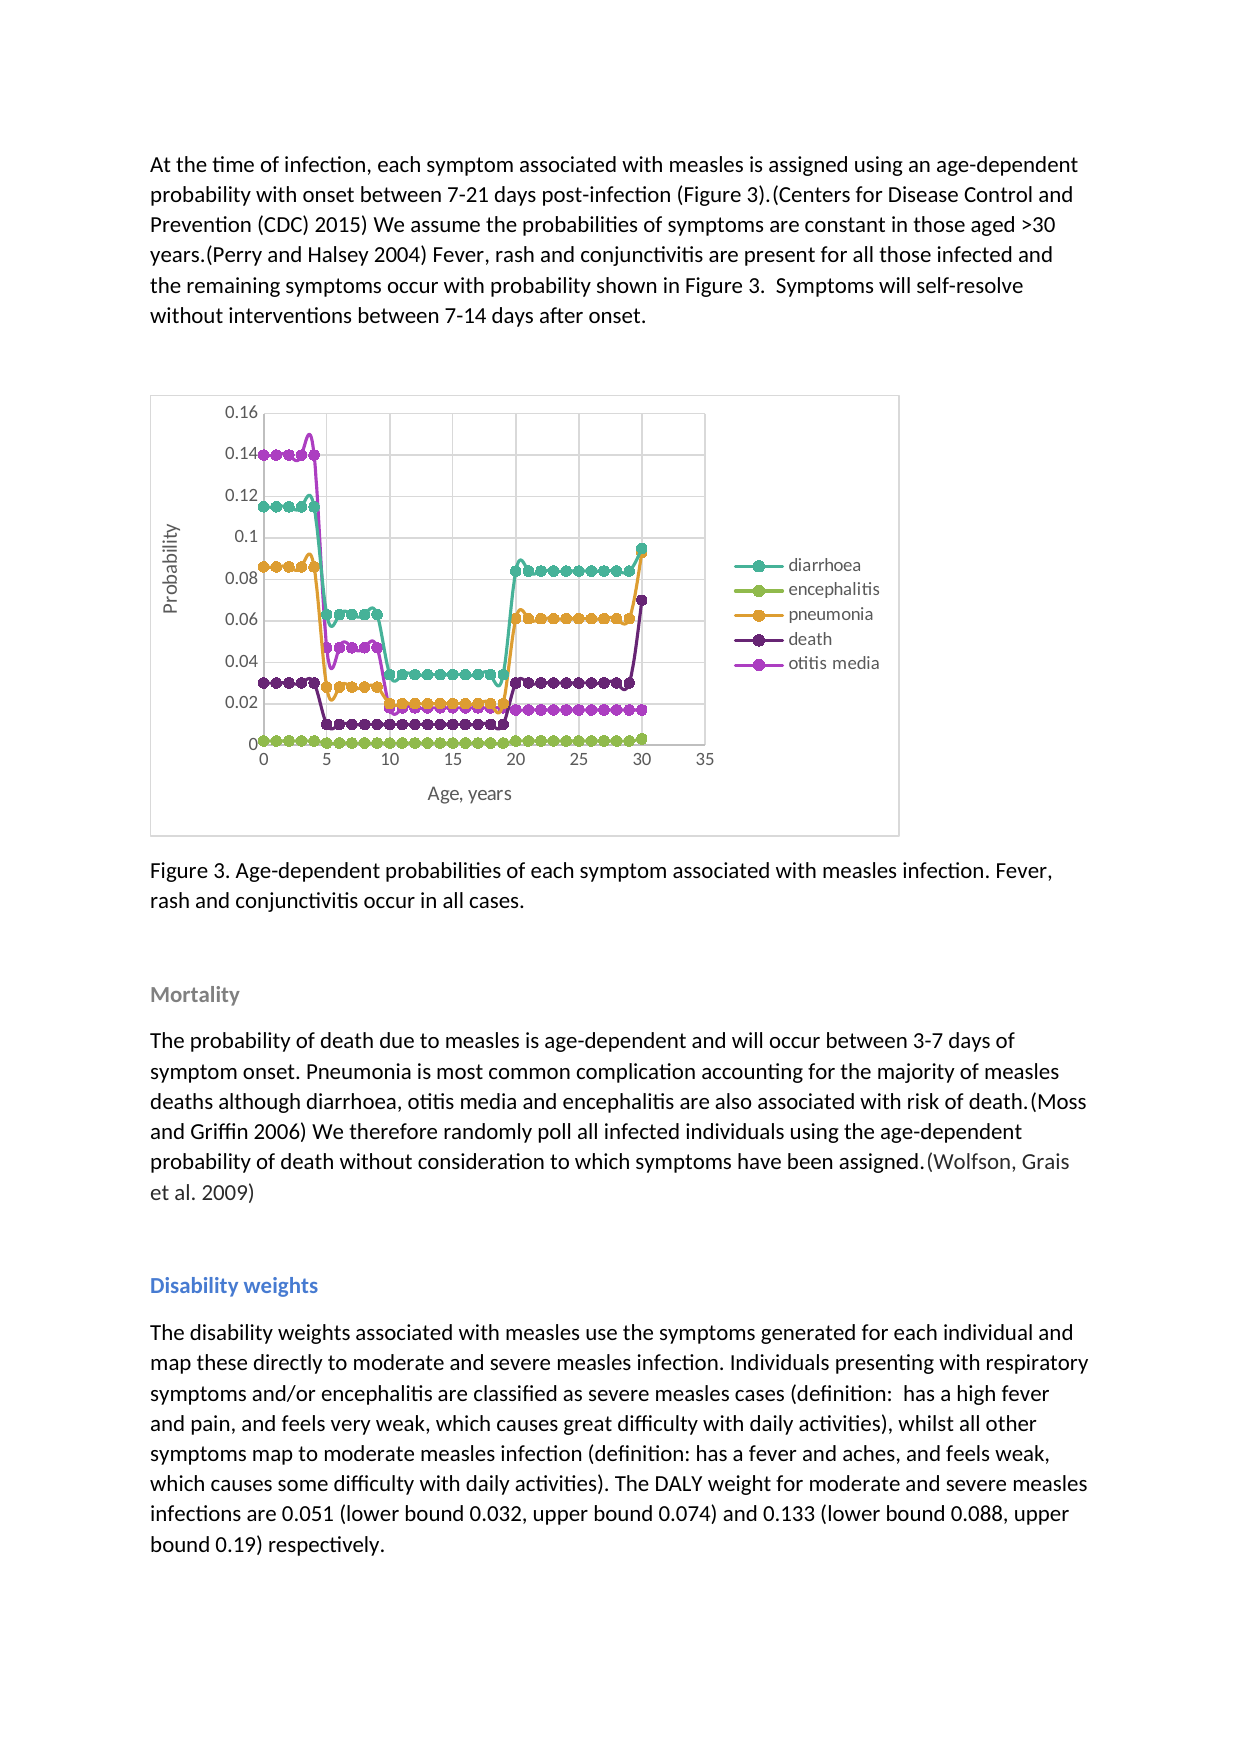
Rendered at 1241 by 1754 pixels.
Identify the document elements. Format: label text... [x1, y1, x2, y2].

text The disability weights associated with measles use the symptoms generated for each individual and map these directly to moderate and severe measles infection. Individuals presenting with respiratory symptoms and/or encephalitis are classified as severe measles cases (definition: has a high fever and pain, and feels very weak, which causes great difficulty with daily activities), whilst all other symptoms map to moderate measles infection (definition: has a fever and aches, and feels weak, which causes some difficulty with daily activities). The DALY weight for moderate and severe measles infections are 0.051 (lower bound 0.032, upper bound 0.074) and 0.133 (lower bound 0.088, upper bound 0.19) respectively. [150, 1318, 1090, 1558]
text At the time of infection, each symptom associated with measles is assigned using an age-dependent probability with onset between 7-21 days post-infection (Figure 3).(Centers for Disease Control and Prevention (CDC) 2015) We assume the probabilities of symptoms are constant in those aged >30 years.(Perry and Halsey 2004) Fever, rash and conjunctivitis are present for all those infected and the remaining symptoms occur with probability shown in Figure 3. Symptoms will self-resolve without interventions between 7-14 days after onset. [150, 150, 1090, 329]
text Figure 3. Age-dependent probabilities of each symptom associated with measles infection. Fever, rash and conjunctivitis occur in all cases. [150, 856, 1090, 914]
text Mortality [150, 980, 1090, 1008]
text Disability weights [150, 1271, 1090, 1299]
text The probability of death due to measles is age-dependent and will occur between 3-7 days of symptom onset. Pneumonia is most common complication accounting for the majority of measles deaths although diarrhoea, otitis media and encephalitis are also associated with risk of death.(Moss and Griffin 2006) We therefore randomly poll all infected individuals using the age-dependent probability of death without consideration to which symptoms have been assigned.(Wolfson, Grais et al. 2009) [150, 1027, 1090, 1206]
